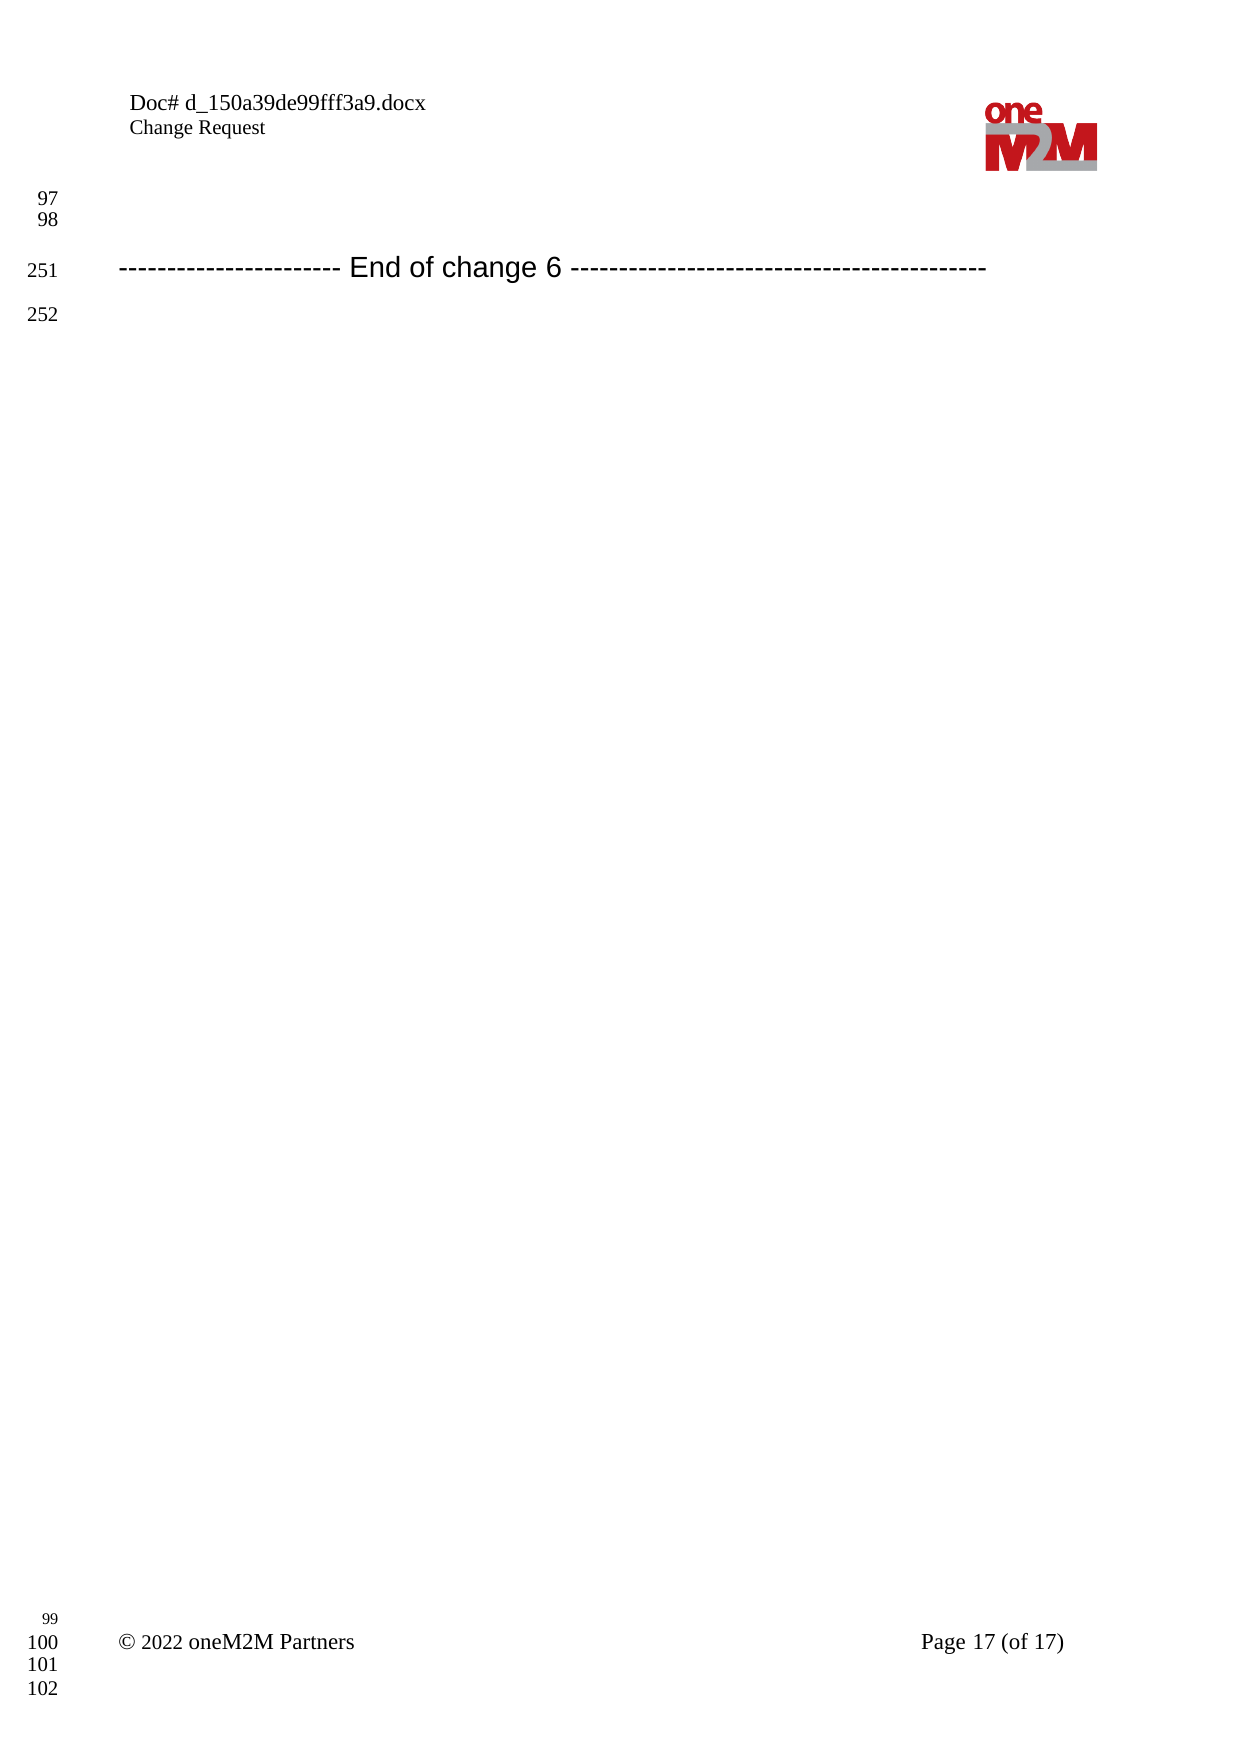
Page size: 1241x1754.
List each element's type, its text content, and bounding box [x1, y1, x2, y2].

picture [971, 88, 1111, 186]
subtitle ----------------------- End of change 6 ------------------------------------------- [118, 250, 1122, 283]
